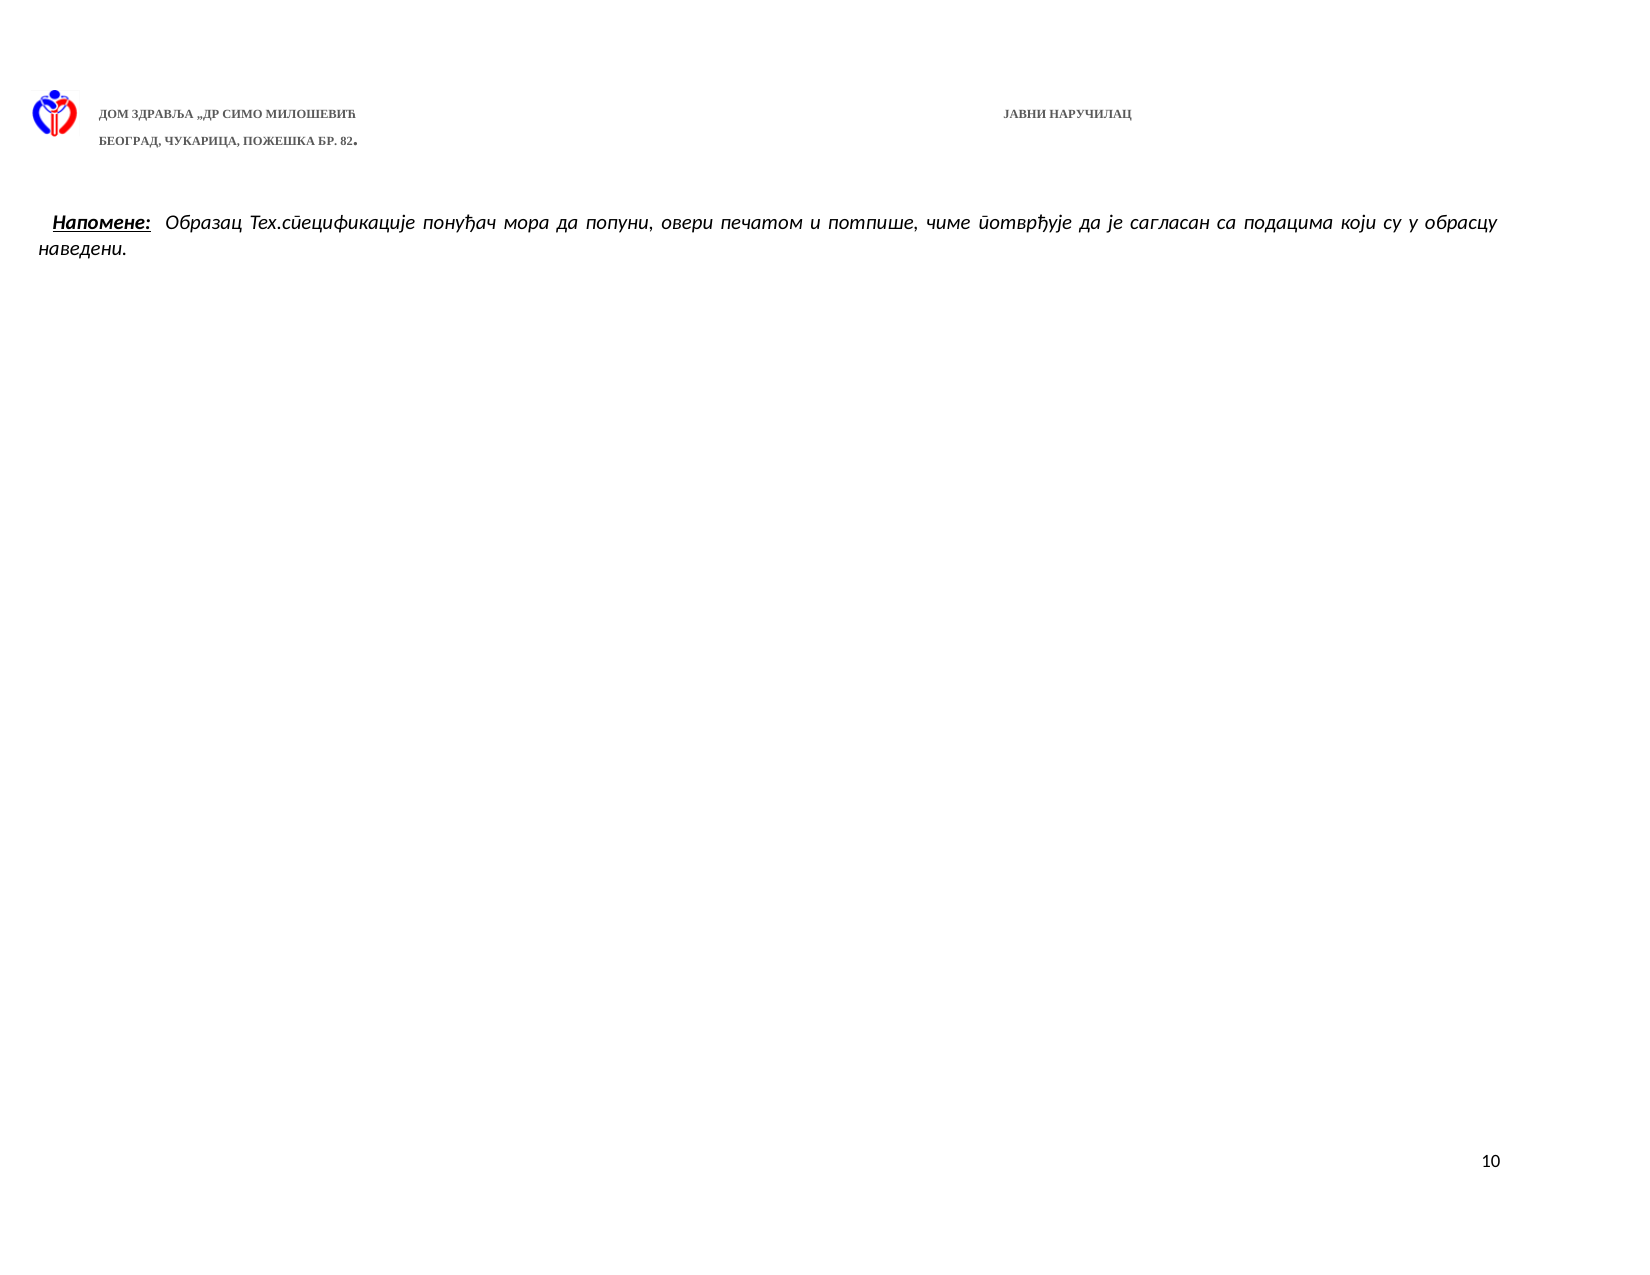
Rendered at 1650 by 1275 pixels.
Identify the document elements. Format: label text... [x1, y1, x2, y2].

text Напомене: Образац Тех.спецификације понуђач мора да попуни, овери печатом и потпише, чиме потврђује да је сагласан са подацима који су у обрасцу наведени. [38, 209, 1500, 260]
picture [30, 89, 81, 137]
